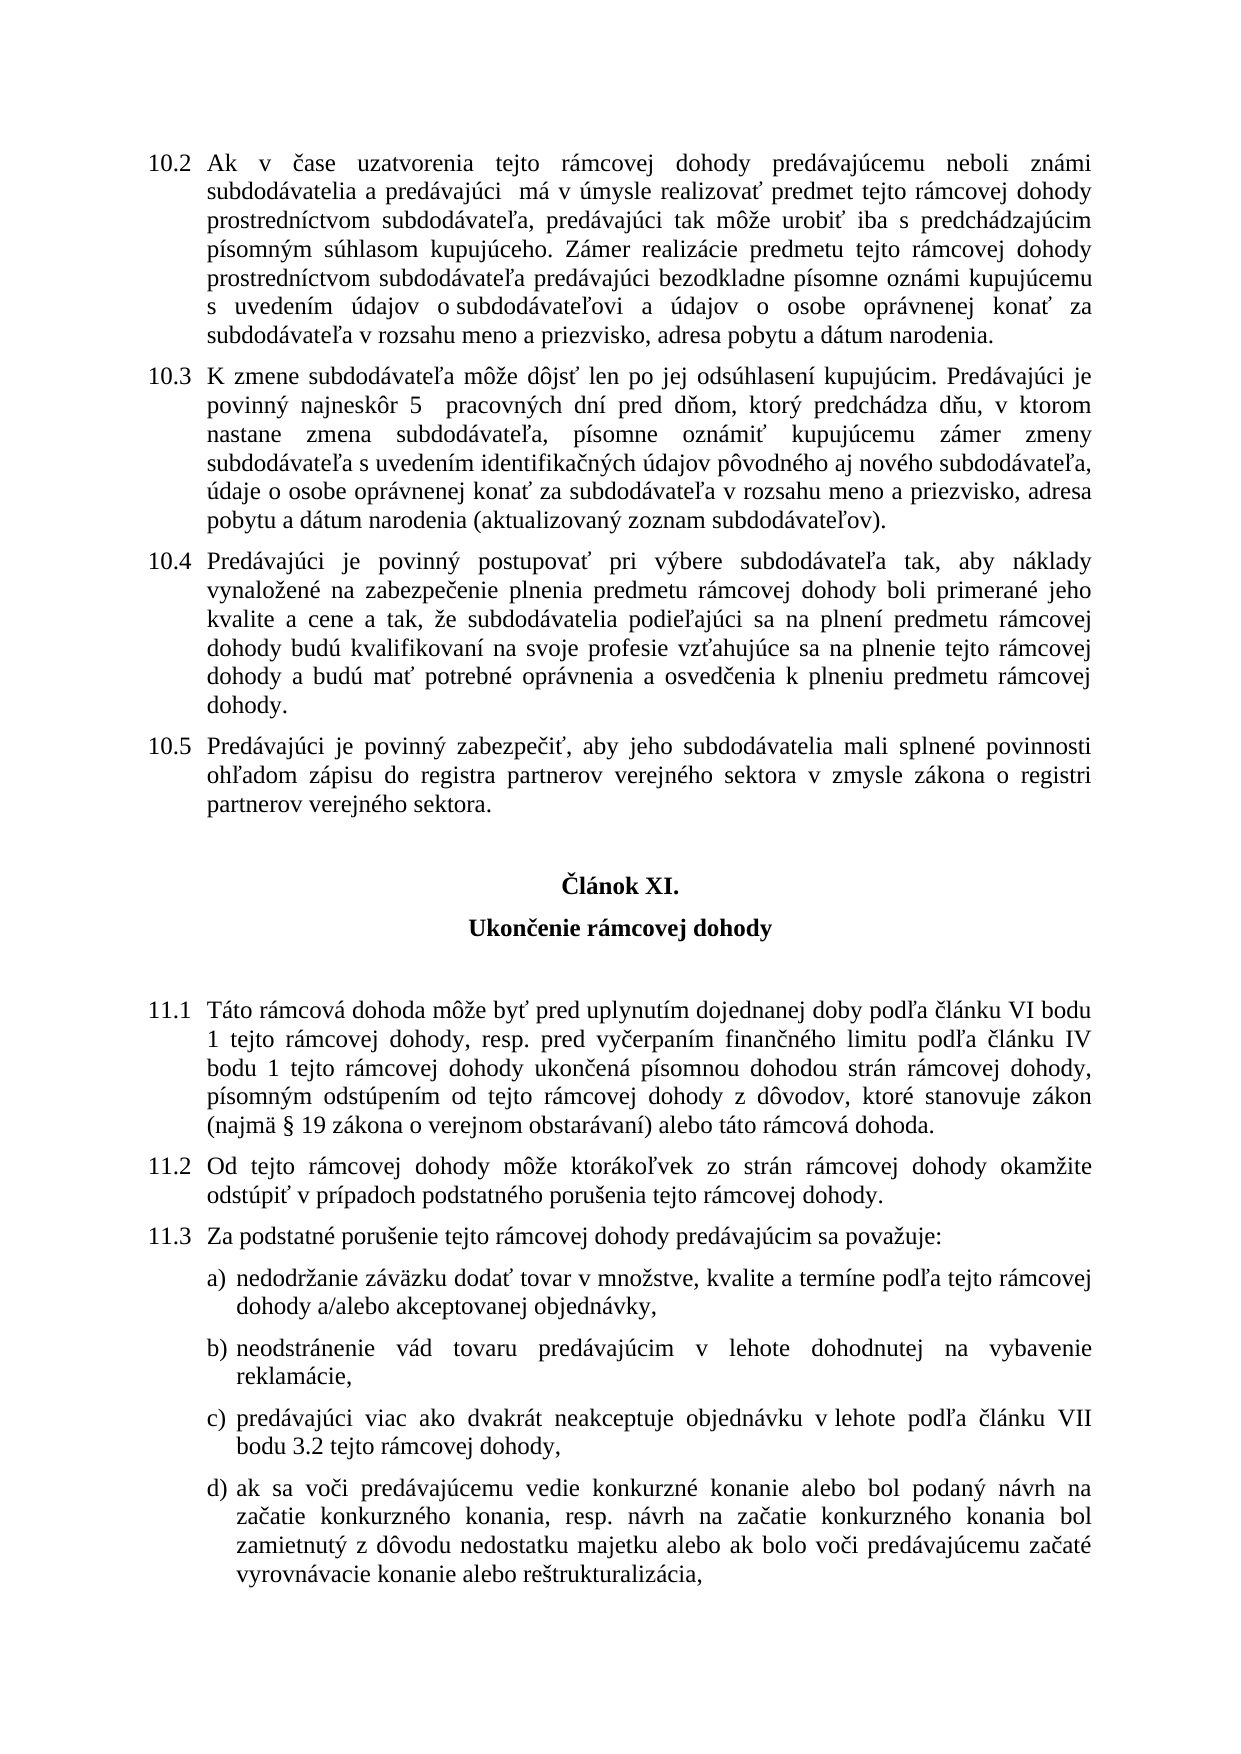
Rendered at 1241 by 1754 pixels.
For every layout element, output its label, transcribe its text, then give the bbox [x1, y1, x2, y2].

list Ak v čase uzatvorenia tejto rámcovej dohody predávajúcemu neboli známi subdodávatelia a predávajúci má v úmysle realizovať predmet tejto rámcovej dohody prostredníctvom subdodávateľa, predávajúci tak môže urobiť iba s predchádzajúcim písomným súhlasom kupujúceho. Zámer realizácie predmetu tejto rámcovej dohody prostredníctvom subdodávateľa predávajúci bezodkladne písomne oznámi kupujúcemu s uvedením údajov o subdodávateľovi a údajov o osobe oprávnenej konať za subdodávateľa v rozsahu meno a priezvisko, adresa pobytu a dátum narodenia. [148, 148, 1093, 349]
list nedodržanie záväzku dodať tovar v množstve, kvalite a termíne podľa tejto rámcovej dohody a/alebo akceptovanej objednávky, [207, 1263, 1093, 1320]
list neodstránenie vád tovaru predávajúcim v lehote dohodnutej na vybavenie reklamácie, [207, 1333, 1093, 1390]
text Ukončenie rámcovej dohody [148, 913, 1093, 941]
list Predávajúci je povinný zabezpečiť, aby jeho subdodávatelia mali splnené povinnosti ohľadom zápisu do registra partnerov verejného sektora v zmysle zákona o registri partnerov verejného sektora. [148, 731, 1093, 818]
list Predávajúci je povinný postupovať pri výbere subdodávateľa tak, aby náklady vynaložené na zabezpečenie plnenia predmetu rámcovej dohody boli primerané jeho kvalite a cene a tak, že subdodávatelia podieľajúci sa na plnení predmetu rámcovej dohody budú kvalifikovaní na svoje profesie vzťahujúce sa na plnenie tejto rámcovej dohody a budú mať potrebné oprávnenia a osvedčenia k plneniu predmetu rámcovej dohody. [148, 546, 1093, 719]
list predávajúci viac ako dvakrát neakceptuje objednávku v lehote podľa článku VII bodu 3.2 tejto rámcovej dohody, [207, 1403, 1093, 1460]
list Táto rámcová dohoda môže byť pred uplynutím dojednanej doby podľa článku VI bodu 1 tejto rámcovej dohody, resp. pred vyčerpaním finančného limitu podľa článku IV bodu 1 tejto rámcovej dohody ukončená písomnou dohodou strán rámcovej dohody, písomným odstúpením od tejto rámcovej dohody z dôvodov, ktoré stanovuje zákon (najmä § 19 zákona o verejnom obstarávaní) alebo táto rámcová dohoda. [148, 995, 1093, 1139]
list Za podstatné porušenie tejto rámcovej dohody predávajúcim sa považuje: [148, 1221, 1093, 1250]
list K zmene subdodávateľa môže dôjsť len po jej odsúhlasení kupujúcim. Predávajúci je povinný najneskôr 5 pracovných dní pred dňom, ktorý predchádza dňu, v ktorom nastane zmena subdodávateľa, písomne oznámiť kupujúcemu zámer zmeny subdodávateľa s uvedením identifikačných údajov pôvodného aj nového subdodávateľa, údaje o osobe oprávnenej konať za subdodávateľa v rozsahu meno a priezvisko, adresa pobytu a dátum narodenia (aktualizovaný zoznam subdodávateľov). [148, 361, 1093, 534]
list ak sa voči predávajúcemu vedie konkurzné konanie alebo bol podaný návrh na začatie konkurzného konania, resp. návrh na začatie konkurzného konania bol zamietnutý z dôvodu nedostatku majetku alebo ak bolo voči predávajúcemu začaté vyrovnávacie konanie alebo reštrukturalizácia, [207, 1473, 1093, 1588]
list Od tejto rámcovej dohody môže ktorákoľvek zo strán rámcovej dohody okamžite odstúpiť v prípadoch podstatného porušenia tejto rámcovej dohody. [148, 1151, 1093, 1209]
text Článok XI. [148, 871, 1093, 900]
